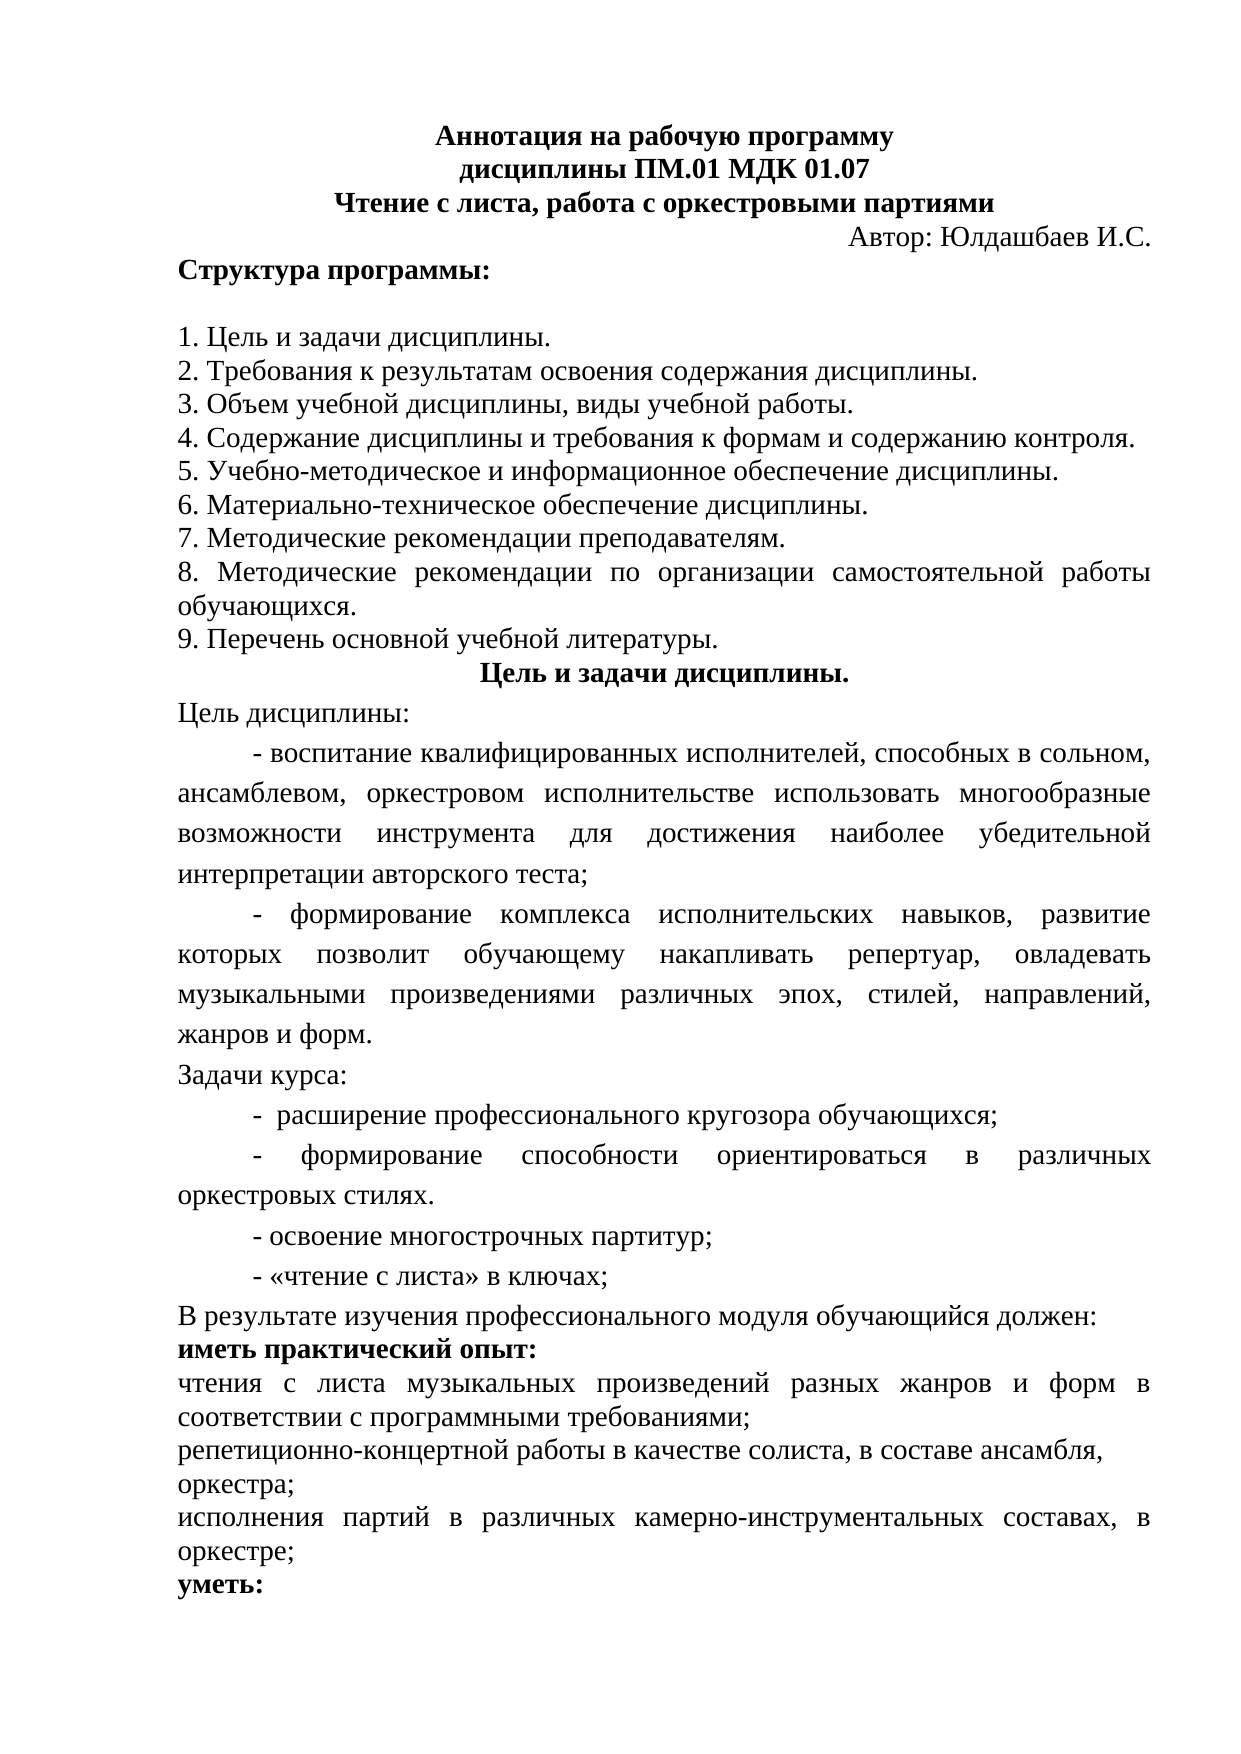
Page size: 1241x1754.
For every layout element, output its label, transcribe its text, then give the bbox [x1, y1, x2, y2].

text 8. Методические рекомендации по организации самостоятельной работы обучающихся. [177, 554, 1152, 621]
subtitle Аннотация на рабочую программу [177, 118, 1152, 152]
text 1. Цель и задачи дисциплины. [177, 319, 1152, 353]
text Чтение с листа, работа с оркестровыми партиями [177, 185, 1152, 219]
text - расширение профессионального кругозора обучающихся; [215, 1097, 1152, 1131]
text 4. Содержание дисциплины и требования к формам и содержанию контроля. [177, 420, 1152, 453]
text 6. Материально-техническое обеспечение дисциплины. [177, 487, 1152, 521]
text 3. Объем учебной дисциплины, виды учебной работы. [177, 386, 1152, 420]
text Задачи курса: [177, 1057, 1152, 1090]
text дисциплины ПМ.01 МДК 01.07 [177, 152, 1152, 185]
text 5. Учебно-методическое и информационное обеспечение дисциплины. [177, 453, 1152, 487]
text - освоение многострочных партитур; [177, 1218, 1152, 1251]
text - формирование способности ориентироваться в различных оркестровых стилях. [177, 1137, 1152, 1211]
text 7. Методические рекомендации преподавателям. [177, 521, 1152, 554]
text - формирование комплекса исполнительских навыков, развитие которых позволит обучающему накапливать репертуар, овладевать музыкальными произведениями различных эпох, стилей, направлений, жанров и форм. [177, 896, 1152, 1050]
text чтения с листа музыкальных произведений разных жанров и форм в соответствии с программными требованиями; [177, 1365, 1152, 1432]
text Цель и задачи дисциплины. [177, 655, 1152, 688]
text исполнения партий в различных камерно-инструментальных составах, в оркестре; [177, 1499, 1152, 1566]
text - воспитание квалифицированных исполнителей, способных в сольном, ансамблевом, оркестровом исполнительстве использовать многообразные возможности инструмента для достижения наиболее убедительной интерпретации авторского теста; [177, 735, 1152, 889]
text Автор: Юлдашбаев И.С. [177, 219, 1152, 252]
text 9. Перечень основной учебной литературы. [177, 621, 1152, 655]
text уметь: [177, 1566, 1152, 1600]
text Структура программы: [177, 252, 1152, 286]
text иметь практический опыт: [177, 1332, 1152, 1365]
text Цель дисциплины: [177, 695, 1152, 728]
text 2. Требования к результатам освоения содержания дисциплины. [177, 353, 1152, 386]
text В результате изучения профессионального модуля обучающийся должен: [177, 1298, 1152, 1332]
text репетиционно-концертной работы в качестве солиста, в составе ансамбля, [177, 1432, 1152, 1466]
text - «чтение с листа» в ключах; [177, 1258, 1152, 1291]
text оркестра; [177, 1466, 1152, 1499]
